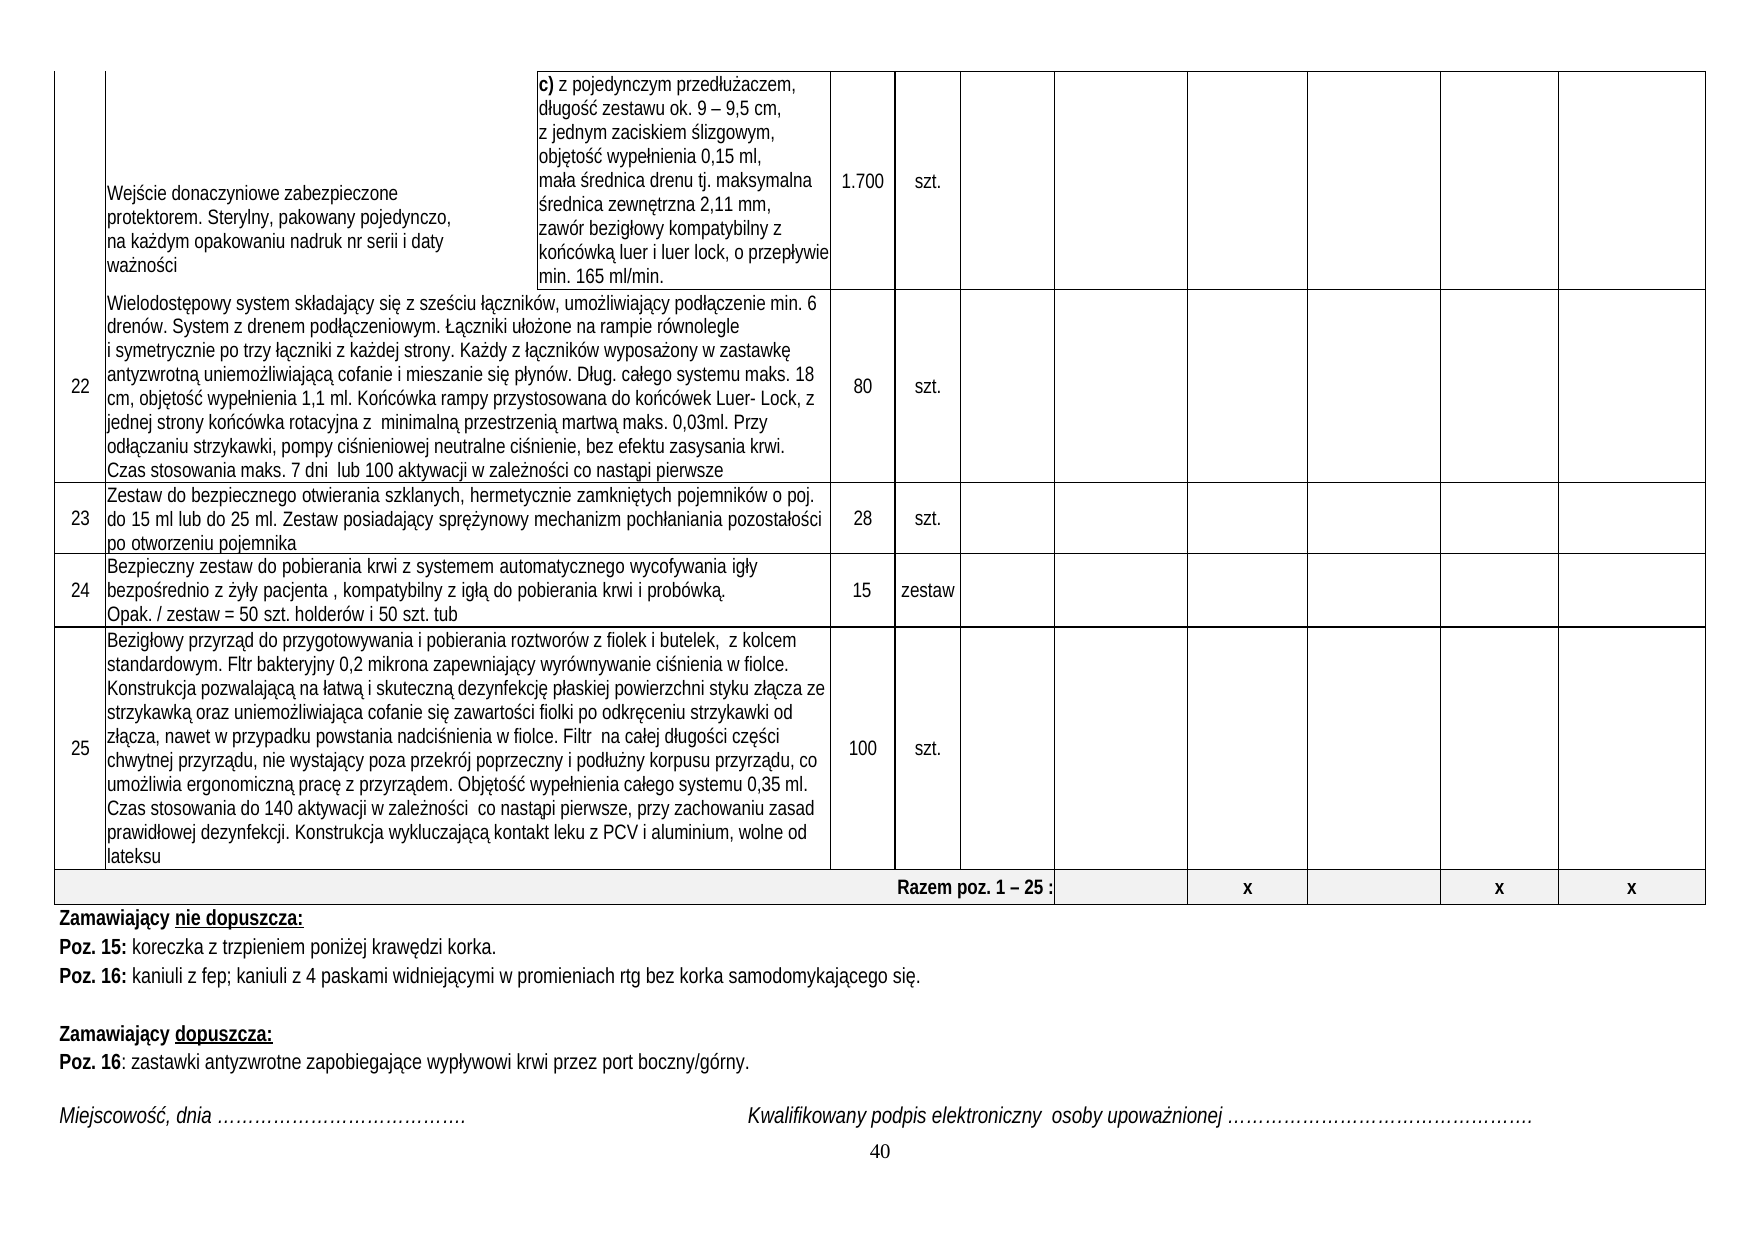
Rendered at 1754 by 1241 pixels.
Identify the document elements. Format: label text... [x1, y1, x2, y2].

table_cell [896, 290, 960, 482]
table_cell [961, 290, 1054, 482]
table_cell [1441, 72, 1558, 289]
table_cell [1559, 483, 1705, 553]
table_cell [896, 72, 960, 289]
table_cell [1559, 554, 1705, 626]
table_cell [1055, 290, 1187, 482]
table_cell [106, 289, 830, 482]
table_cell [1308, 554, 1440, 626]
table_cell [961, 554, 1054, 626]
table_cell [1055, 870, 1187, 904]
text Miejscowość, dnia …………………………………. Kwalifikowany podpis elektroniczny osoby upoważnionej …………………………………………. [59, 1102, 1701, 1128]
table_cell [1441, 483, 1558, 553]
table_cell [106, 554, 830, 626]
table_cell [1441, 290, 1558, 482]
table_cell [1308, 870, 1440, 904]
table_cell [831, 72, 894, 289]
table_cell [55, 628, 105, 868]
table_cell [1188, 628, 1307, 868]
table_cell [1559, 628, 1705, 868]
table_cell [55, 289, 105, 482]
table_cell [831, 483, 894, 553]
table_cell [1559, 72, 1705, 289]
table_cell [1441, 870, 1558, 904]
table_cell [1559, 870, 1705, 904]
text Zamawiający dopuszcza: Poz. 16: zastawki antyzwrotne zapobiegające wypływowi krwi przez port boczny/górny. [59, 1020, 1754, 1074]
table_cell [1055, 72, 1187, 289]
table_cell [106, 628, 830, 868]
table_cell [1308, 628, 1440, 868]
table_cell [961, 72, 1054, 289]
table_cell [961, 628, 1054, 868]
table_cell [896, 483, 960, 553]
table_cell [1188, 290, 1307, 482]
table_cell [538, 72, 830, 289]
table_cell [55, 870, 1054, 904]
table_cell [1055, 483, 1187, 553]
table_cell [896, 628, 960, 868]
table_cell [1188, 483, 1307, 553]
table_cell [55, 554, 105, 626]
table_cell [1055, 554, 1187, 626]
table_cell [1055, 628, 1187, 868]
text Zamawiający nie dopuszcza: Poz. 15: koreczka z trzpieniem poniżej krawędzi korka. [59, 905, 1754, 959]
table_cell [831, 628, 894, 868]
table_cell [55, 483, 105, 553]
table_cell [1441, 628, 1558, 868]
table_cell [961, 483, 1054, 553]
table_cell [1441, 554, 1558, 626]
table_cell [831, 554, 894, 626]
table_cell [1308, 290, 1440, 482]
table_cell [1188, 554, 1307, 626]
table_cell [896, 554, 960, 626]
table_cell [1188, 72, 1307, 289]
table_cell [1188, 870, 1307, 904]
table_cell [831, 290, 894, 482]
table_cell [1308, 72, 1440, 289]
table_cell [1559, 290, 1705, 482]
text Poz. 16: kaniuli z fep; kaniuli z 4 paskami widniejącymi w promieniach rtg bez korka samodomykającego się. [59, 963, 1754, 988]
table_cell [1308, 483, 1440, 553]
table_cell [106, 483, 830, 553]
